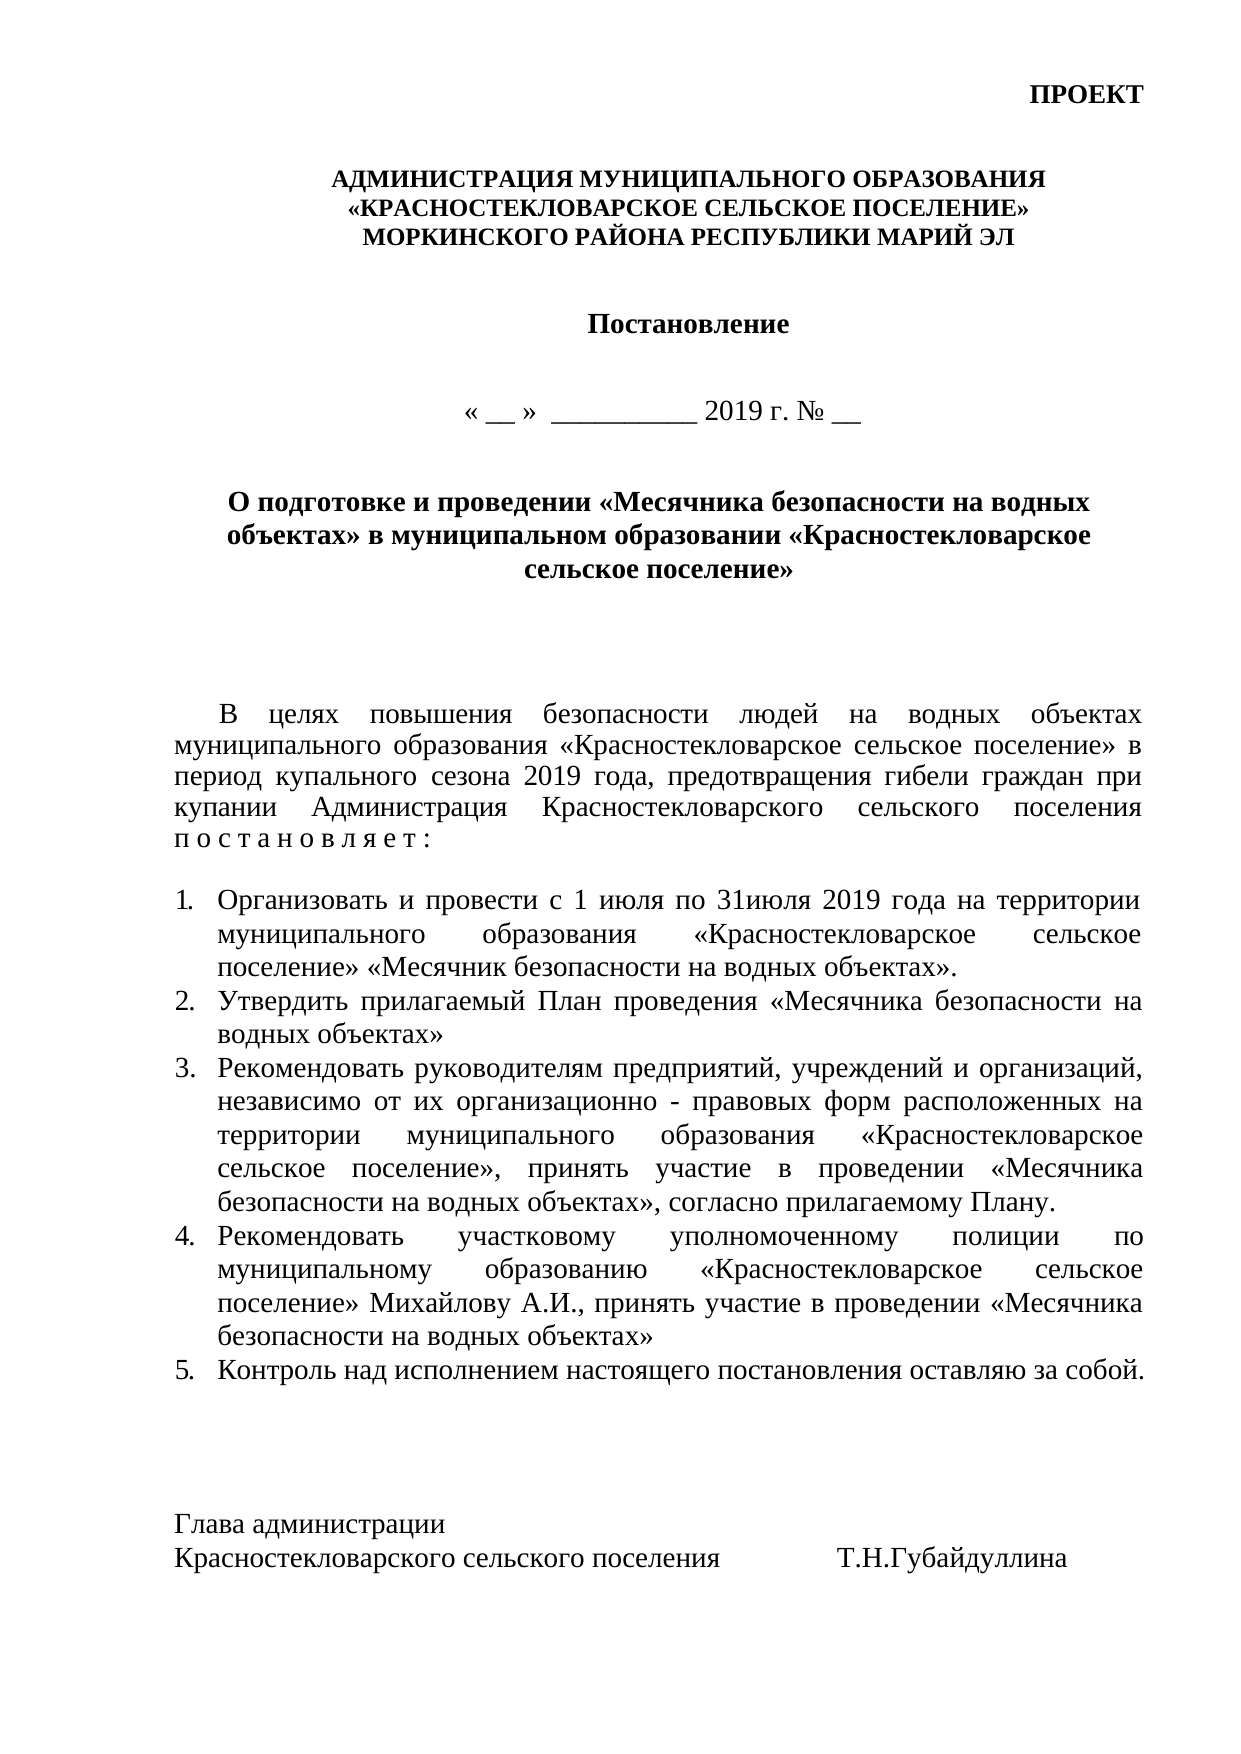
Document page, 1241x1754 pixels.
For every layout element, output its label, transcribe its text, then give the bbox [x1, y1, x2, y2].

text О подготовке и проведении «Месячника безопасности на водных объектах» в муниципальном образовании «Красностекловарское сельское поселение» [174, 484, 1144, 584]
text ПРОЕКТ [174, 78, 1144, 109]
text Глава администрации [174, 1506, 1240, 1540]
text « __ » __________ 2019 г. № __ [174, 393, 1144, 426]
list Утвердить прилагаемый План проведения «Месячника безопасности на водных объектах» [174, 983, 1143, 1050]
text В целях повышения безопасности людей на водных объектах муниципального образования «Красностекловарское сельское поселение» в период купального сезона 2019 года, предотвращения гибели граждан при купании Администрация Красностекловарского сельского поселения постановляет: [174, 699, 1142, 854]
text МОРКИНСКОГО РАЙОНА РЕСПУБЛИКИ МАРИЙ ЭЛ [174, 222, 1203, 250]
text Постановление [174, 306, 1203, 340]
text «КРАСНОСТЕКЛОВАРСКОЕ СЕЛЬСКОЕ ПОСЕЛЕНИЕ» [174, 193, 1203, 222]
list Контроль над исполнением настоящего постановления оставляю за собой. [174, 1352, 1203, 1386]
text АДМИНИСТРАЦИЯ МУНИЦИПАЛЬНОГО ОБРАЗОВАНИЯ [174, 164, 1203, 193]
list Рекомендовать участковому уполномоченному полиции по муниципальному образованию «Красностекловарское сельское поселение» Михайлову А.И., принять участие в проведении «Месячника безопасности на водных объектах» [174, 1218, 1144, 1352]
text Красностекловарского сельского поселения Т.Н.Губайдуллина [174, 1540, 1240, 1573]
list Рекомендовать руководителям предприятий, учреждений и организаций, независимо от их организационно - правовых форм расположенных на территории муниципального образования «Красностекловарское сельское поселение», принять участие в проведении «Месячника безопасности на водных объектах», согласно прилагаемому Плану. [174, 1050, 1144, 1218]
list Организовать и провести с 1 июля по 31июля 2019 года на территории муниципального образования «Красностекловарское сельское поселение» «Месячник безопасности на водных объектах». [174, 883, 1142, 983]
